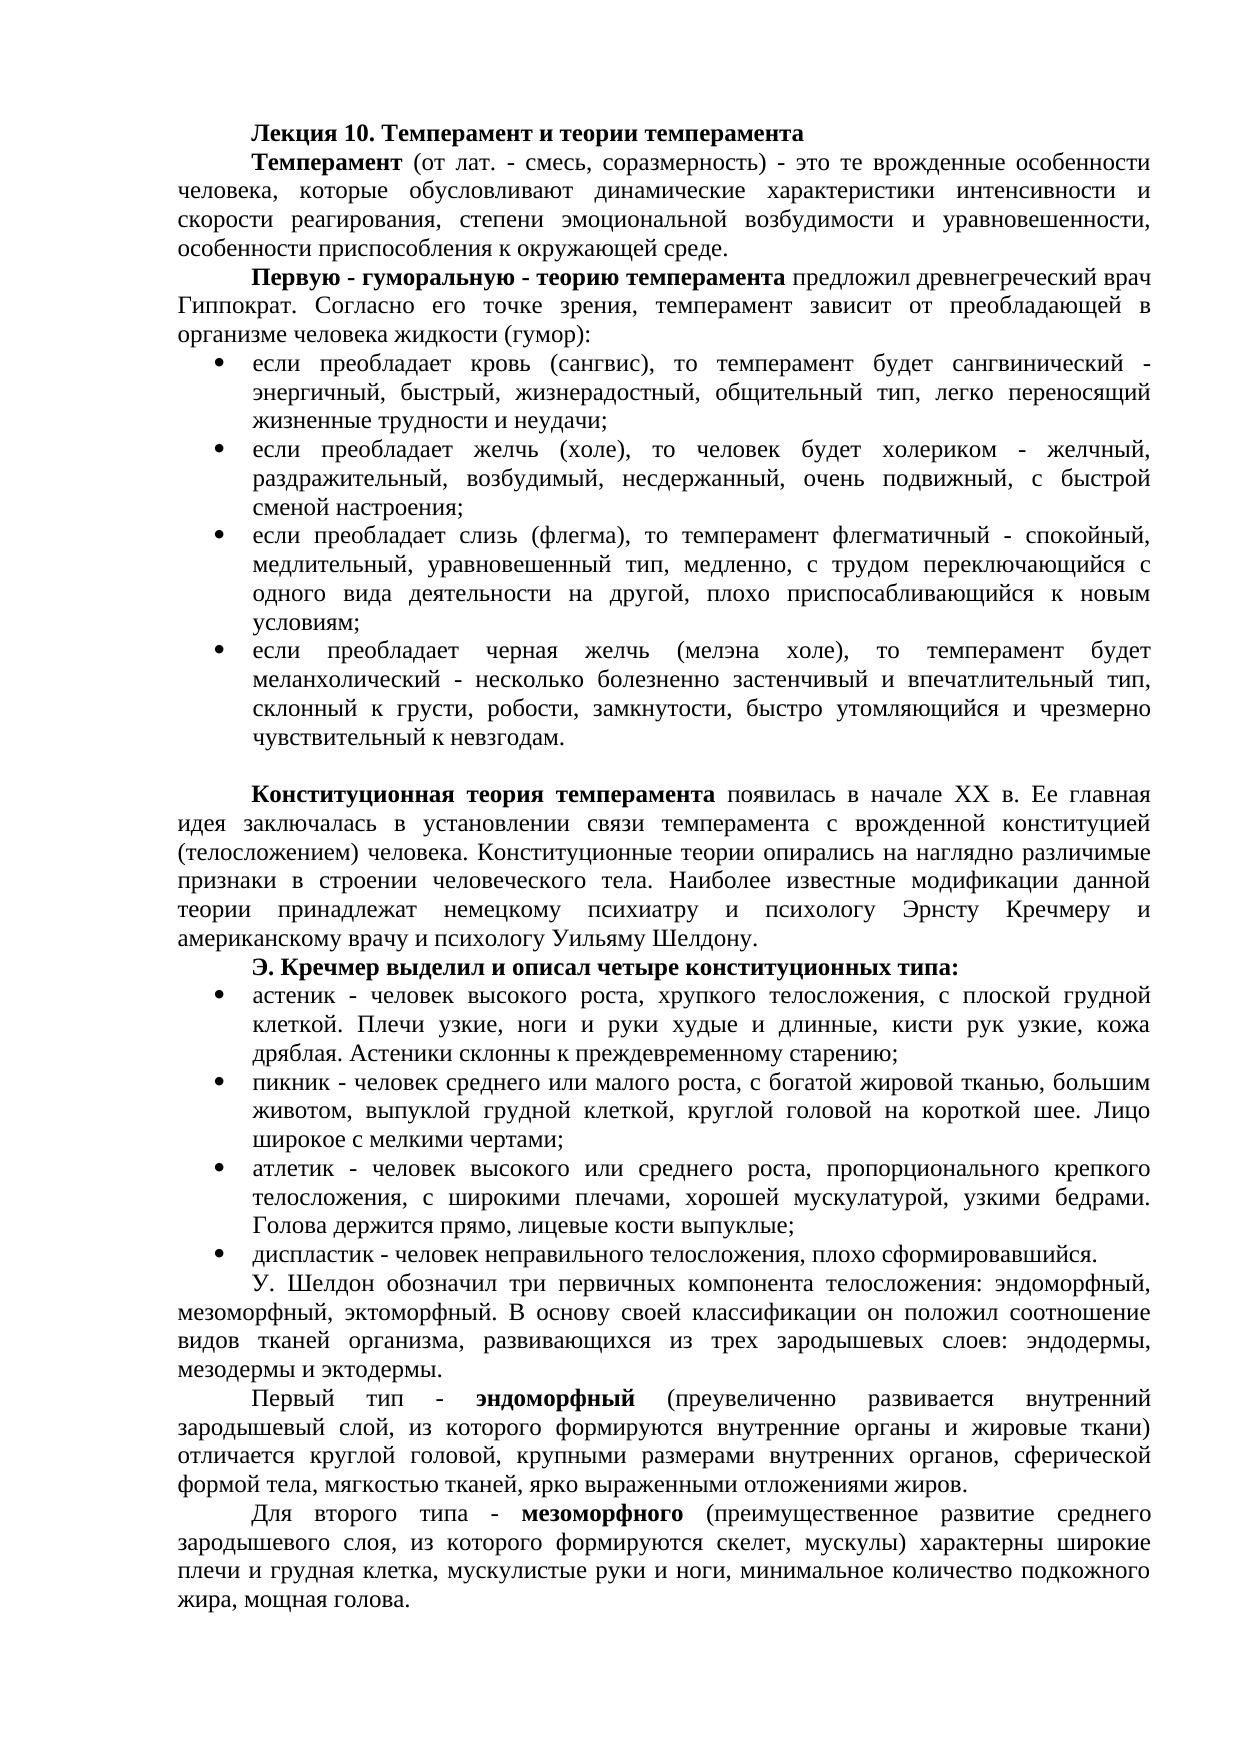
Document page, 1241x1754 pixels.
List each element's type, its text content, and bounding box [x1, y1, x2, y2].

text Конституционная теория темперамента появилась в начале XX в. Ее главная идея заключалась в установлении связи темперамента с врожденной конституцией (телосложением) человека. Конституционные теории опирались на наглядно различимые признаки в строении человеческого тела. Наиболее известные модификации данной теории принадлежат немецкому психиатру и психологу Эрнсту Кречмеру и американскому врачу и психологу Уильяму Шелдону. [177, 779, 1152, 952]
text Первый тип - эндоморфный (преувеличенно развивается внутренний зародышевый слой, из которого формируются внутренние органы и жировые ткани) отличается круглой головой, крупными размерами внутренних органов, сферической формой тела, мягкостью тканей, ярко выраженными отложениями жиров. [177, 1383, 1152, 1498]
text Э. Кречмер выделил и описал четыре конституционных типа: [177, 952, 1152, 981]
text Темперамент (от лат. - смесь, соразмерность) - это те врожденные особенности человека, которые обусловливают динамические характеристики интенсивности и скорости реагирования, степени эмоциональной возбудимости и уравновешенности, особенности приспособления к окружающей среде. [177, 147, 1152, 262]
list пикник - человек среднего или малого роста, с богатой жировой тканью, большим животом, выпуклой грудной клеткой, круглой головой на короткой шее. Лицо широкое с мелкими чертами; [215, 1067, 1152, 1153]
list астеник - человек высокого роста, хрупкого телосложения, с плоской грудной клеткой. Плечи узкие, ноги и руки худые и длинные, кисти рук узкие, кожа дряблая. Астеники склонны к преждевременному старению; [215, 981, 1152, 1067]
list если преобладает слизь (флегма), то темперамент флегматичный - спокойный, медлительный, уравновешенный тип, медленно, с трудом переключающийся с одного вида деятельности на другой, плохо приспосабливающийся к новым условиям; [215, 521, 1152, 636]
text У. Шелдон обозначил три первичных компонента телосложения: эндоморфный, мезоморфный, эктоморфный. В основу своей классификации он положил соотношение видов тканей организма, развивающихся из трех зародышевых слоев: эндодермы, мезодермы и эктодермы. [177, 1268, 1152, 1383]
text Для второго типа - мезоморфного (преимущественное развитие среднего зародышевого слоя, из которого формируются скелет, мускулы) характерны широкие плечи и грудная клетка, мускулистые руки и ноги, минимальное количество подкожного жира, мощная голова. [177, 1498, 1152, 1613]
text Первую - гуморальную - теорию темперамента предложил древнегреческий врач Гиппократ. Согласно его точке зрения, темперамент зависит от преобладающей в организме человека жидкости (гумор): [177, 262, 1152, 348]
list если преобладает черная желчь (мелэна холе), то темперамент будет меланхолический - несколько болезненно застенчивый и впечатлительный тип, склонный к грусти, робости, замкнутости, быстро утомляющийся и чрезмерно чувствительный к невзгодам. [215, 636, 1152, 751]
list если преобладает желчь (холе), то человек будет холериком - желчный, раздражительный, возбудимый, несдержанный, очень подвижный, с быстрой сменой настроения; [215, 434, 1152, 521]
list если преобладает кровь (сангвис), то темперамент будет сангвинический - энергичный, быстрый, жизнерадостный, общительный тип, легко переносящий жизненные трудности и неудачи; [215, 348, 1152, 434]
list атлетик - человек высокого или среднего роста, пропорционального крепкого телосложения, с широкими плечами, хорошей мускулатурой, узкими бедрами. Голова держится прямо, лицевые кости выпуклые; [215, 1153, 1152, 1239]
text Лекция 10. Темперамент и теории темперамента [177, 118, 1152, 147]
list диспластик - человек неправильного телосложения, плохо сформировавшийся. [215, 1239, 1152, 1268]
